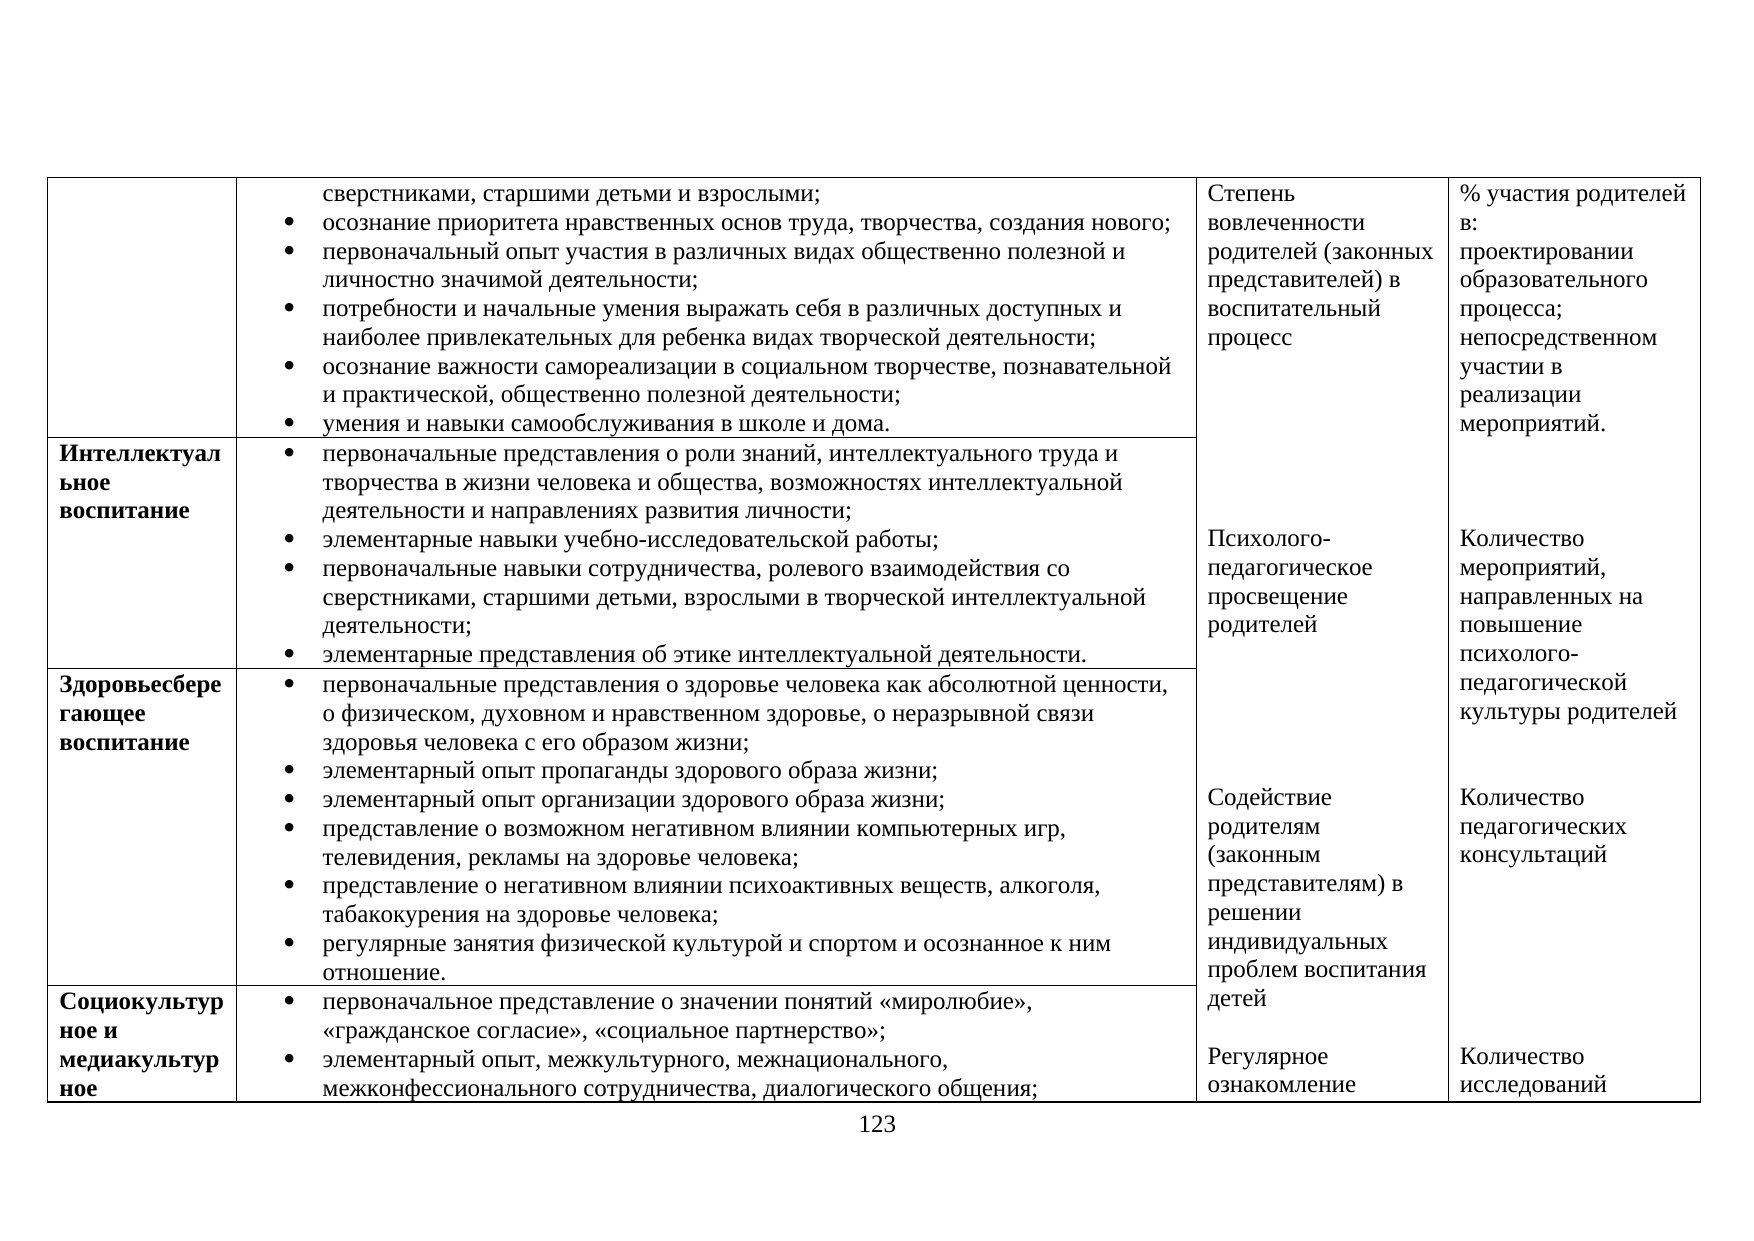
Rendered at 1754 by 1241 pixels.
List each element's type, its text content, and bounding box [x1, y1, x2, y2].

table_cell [237, 986, 1196, 1101]
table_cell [48, 986, 236, 1101]
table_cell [48, 178, 236, 437]
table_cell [237, 178, 1196, 437]
table_cell первоначальные представления о здоровье человека как абсолютной ценности, о физическом, духовном и нравственном здоровье, о неразрывной связи здоровья человека с его образом жизни; элементарный опыт пропаганды здорового образа жизни; элементарный опыт организации здорового образа жизни; представление о возможном негативном влиянии компьютерных игр, телевидения, рекламы на здоровье человека; представление о негативном влиянии психоактивных веществ, алкоголя, табакокурения на здоровье человека; регулярные занятия физической культурой и спортом и осознанное к ним отношение. [237, 669, 1196, 985]
table_cell первоначальные представления о роли знаний, интеллектуального труда и творчества в жизни человека и общества, возможностях интеллектуальной деятельности и направлениях развития личности; элементарные навыки учебно-исследовательской работы; первоначальные навыки сотрудничества, ролевого взаимодействия со сверстниками, старшими детьми, взрослыми в творческой интеллектуальной деятельности; элементарные представления об этике интеллектуальной деятельности. [237, 438, 1196, 668]
table_cell Здоровьесберегающее воспитание [48, 669, 236, 985]
table_cell Интеллектуальное воспитание [48, 438, 236, 668]
